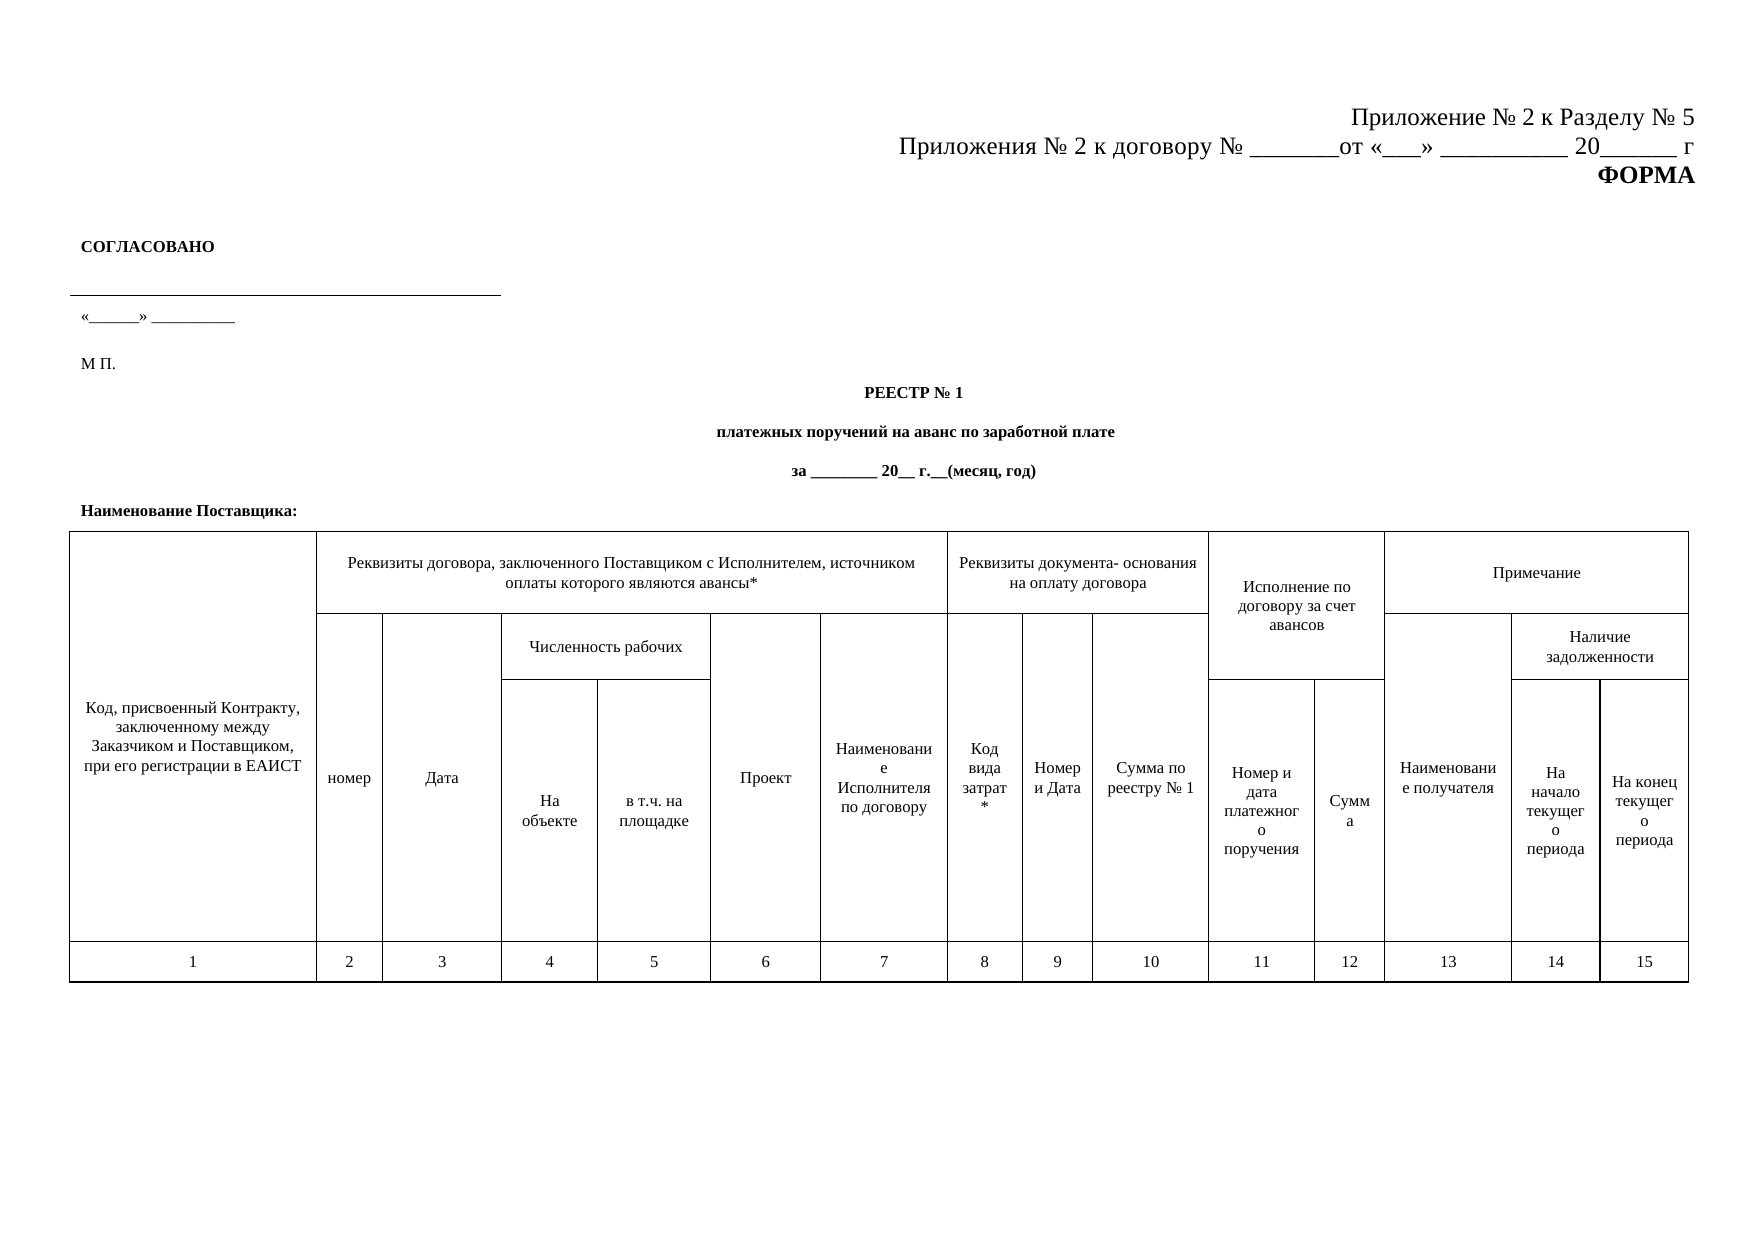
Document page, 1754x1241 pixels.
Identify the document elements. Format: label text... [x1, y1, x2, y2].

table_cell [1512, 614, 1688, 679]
text Приложение № 2 к Разделу № 5 [63, 102, 1695, 131]
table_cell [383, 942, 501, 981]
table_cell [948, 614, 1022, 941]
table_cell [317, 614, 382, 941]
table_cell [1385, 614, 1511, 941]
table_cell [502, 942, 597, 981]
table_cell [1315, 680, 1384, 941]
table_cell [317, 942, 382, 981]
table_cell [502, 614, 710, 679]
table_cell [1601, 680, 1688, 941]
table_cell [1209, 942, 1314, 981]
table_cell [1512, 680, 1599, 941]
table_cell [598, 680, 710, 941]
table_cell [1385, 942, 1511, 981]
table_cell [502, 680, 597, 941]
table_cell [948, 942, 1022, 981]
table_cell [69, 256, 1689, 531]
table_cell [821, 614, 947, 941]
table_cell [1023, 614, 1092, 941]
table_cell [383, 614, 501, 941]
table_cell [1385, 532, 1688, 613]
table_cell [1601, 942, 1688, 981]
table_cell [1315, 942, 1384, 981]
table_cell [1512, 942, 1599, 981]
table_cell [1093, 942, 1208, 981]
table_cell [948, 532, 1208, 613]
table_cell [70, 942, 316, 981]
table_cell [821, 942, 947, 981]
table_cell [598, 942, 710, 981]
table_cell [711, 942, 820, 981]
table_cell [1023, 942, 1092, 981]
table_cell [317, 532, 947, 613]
text Приложения № 2 к договору № _______от «___» __________ 20______ г [97, 131, 1695, 160]
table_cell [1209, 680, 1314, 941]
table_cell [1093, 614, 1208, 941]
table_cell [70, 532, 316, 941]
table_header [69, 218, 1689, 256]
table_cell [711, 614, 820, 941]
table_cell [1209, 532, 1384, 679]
text ФОРМА [97, 160, 1695, 189]
